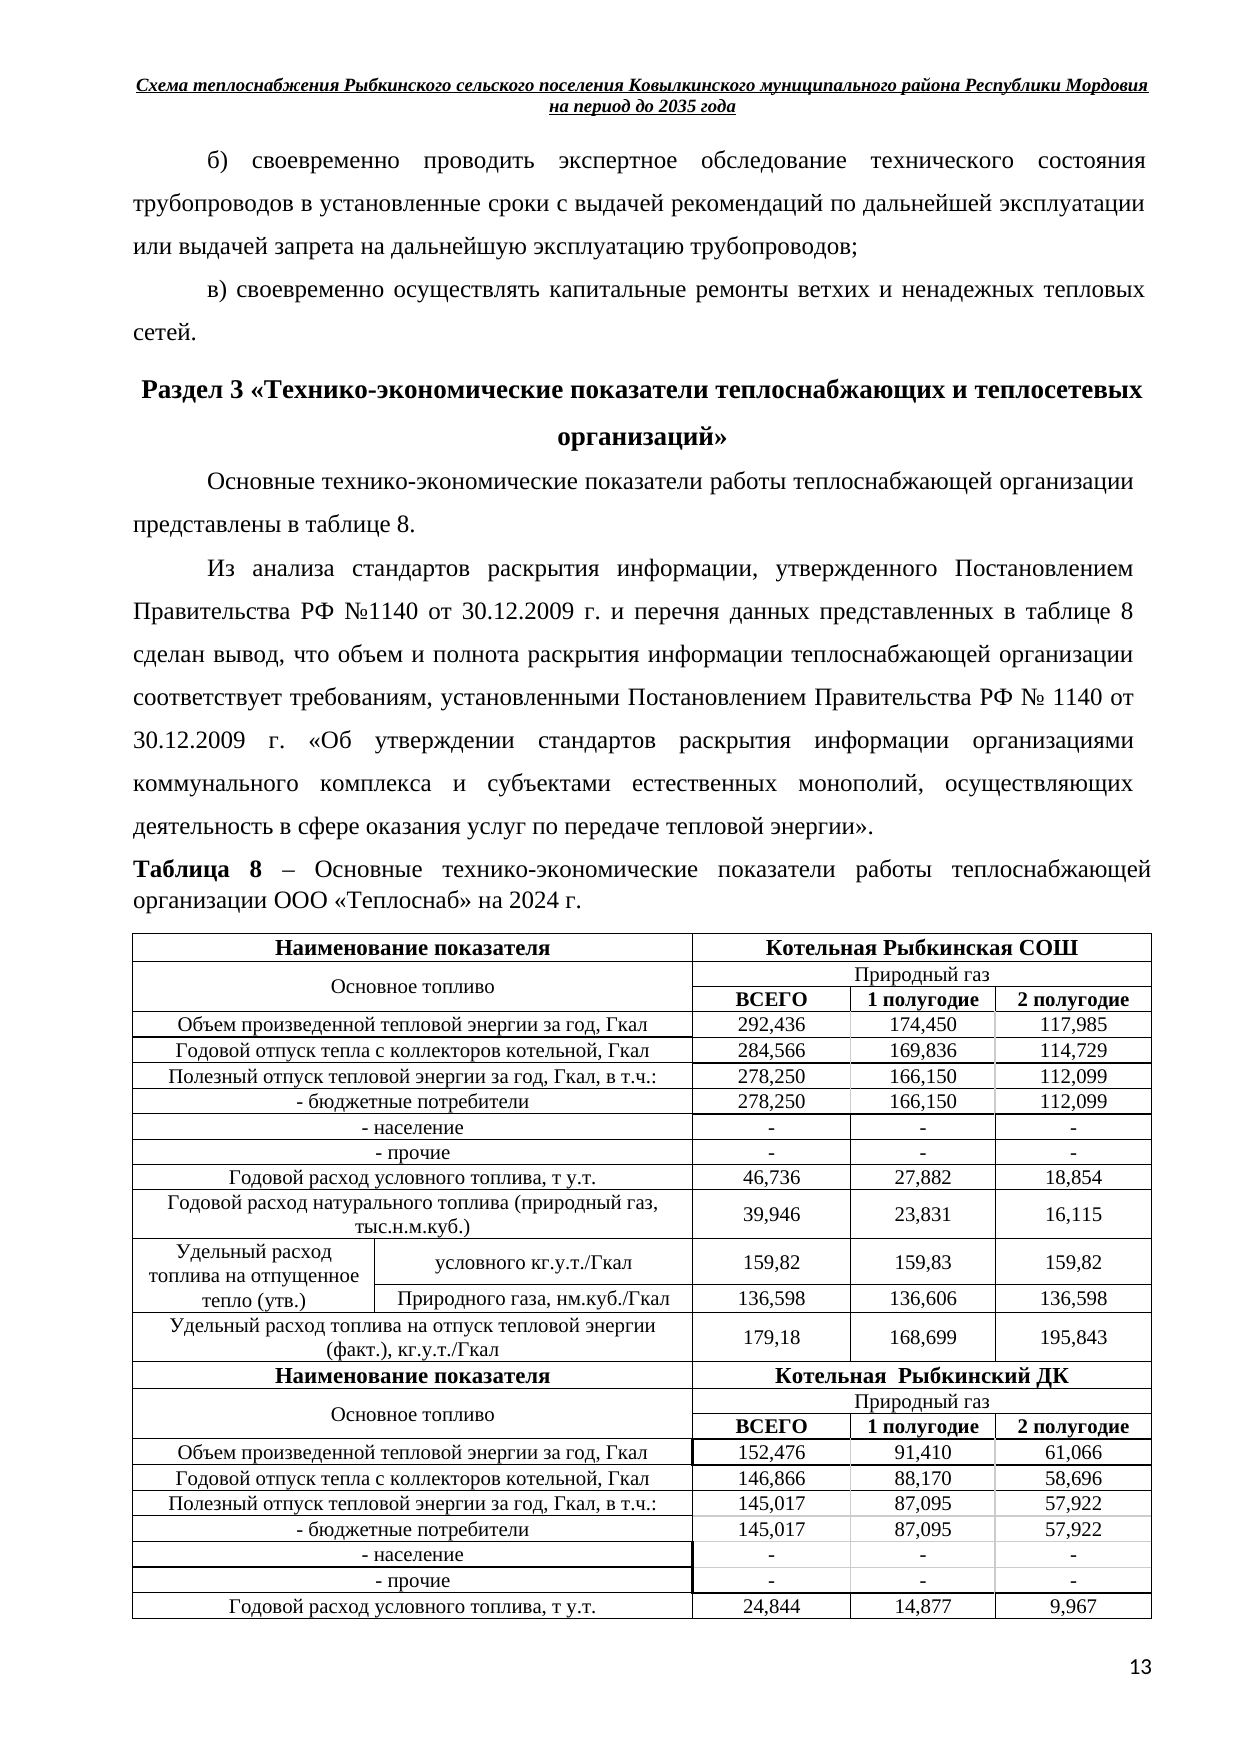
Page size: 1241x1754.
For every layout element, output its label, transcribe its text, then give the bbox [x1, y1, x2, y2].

table_cell Котельная Рыбкинский ДК [693, 1362, 1151, 1388]
table_cell 112,099 [996, 1089, 1151, 1113]
table_cell 166,150 [851, 1064, 994, 1088]
table_cell 88,170 [851, 1466, 994, 1489]
table_cell - бюджетные потребители [133, 1089, 692, 1113]
table_cell 57,922 [996, 1517, 1151, 1541]
table_header Наименование показателя [133, 934, 692, 961]
table_cell - [851, 1140, 995, 1164]
table_cell 14,877 [851, 1594, 995, 1618]
table_cell 87,095 [851, 1517, 994, 1541]
table_cell Удельный расход топлива на отпуск тепловой энергии (факт.), кг.у.т./Гкал [133, 1313, 692, 1361]
table_cell - [694, 1568, 850, 1592]
table_cell - бюджетные потребители [133, 1516, 692, 1541]
table_cell 152,476 [694, 1440, 850, 1464]
subtitle Раздел 3 «Технико-экономические показатели теплоснабжающих и теплосетевых организаций» [133, 373, 1152, 451]
table_cell Годовой отпуск тепла c коллекторов котельной, Гкал [133, 1465, 692, 1489]
table_cell - прочие [133, 1140, 692, 1164]
table_cell 145,017 [693, 1491, 850, 1515]
text Основные технико-экономические показатели работы теплоснабжающей организации представлены в таблице 8. [133, 466, 1134, 538]
table_cell Наименование показателя [133, 1362, 692, 1388]
table_cell - [996, 1568, 1151, 1592]
table_cell 87,095 [851, 1491, 994, 1515]
table_cell 57,922 [996, 1491, 1151, 1515]
table_cell - население [133, 1542, 691, 1566]
table_cell условного кг.у.т./Гкал [375, 1239, 692, 1284]
table_cell 146,866 [693, 1466, 850, 1489]
table_cell 168,699 [851, 1313, 995, 1361]
table_cell 292,436 [693, 1012, 850, 1036]
table_cell 159,83 [851, 1239, 995, 1284]
table_cell Основное топливо [133, 1389, 692, 1438]
table_cell 195,843 [996, 1313, 1151, 1361]
table_cell 18,854 [996, 1165, 1151, 1189]
table_cell 136,598 [996, 1285, 1151, 1312]
table_cell - [996, 1115, 1151, 1139]
text б) своевременно проводить экспертное обследование технического состояния трубопроводов в установленные сроки с выдачей рекомендаций по дальнейшей эксплуатации или выдачей запрета на дальнейшую эксплуатацию трубопроводов; [133, 145, 1146, 260]
table_cell Объем произведенной тепловой энергии за год, Гкал [133, 1439, 691, 1464]
table_cell Основное топливо [133, 962, 692, 1011]
table_cell 24,844 [693, 1594, 850, 1618]
table_cell 179,18 [693, 1313, 850, 1361]
table_cell 136,598 [693, 1285, 850, 1312]
table_cell 145,017 [693, 1517, 850, 1541]
table_cell 112,099 [996, 1064, 1151, 1088]
table_cell 91,410 [851, 1440, 994, 1464]
table_cell Полезный отпуск тепловой энергии за год, Гкал, в т.ч.: [133, 1491, 692, 1515]
table_cell - [693, 1115, 850, 1139]
table_cell - [851, 1542, 994, 1566]
table_cell 2 полугодие [996, 987, 1151, 1011]
table_cell 278,250 [693, 1064, 850, 1088]
table_cell 9,967 [996, 1594, 1151, 1618]
table_cell - [996, 1140, 1151, 1164]
table_cell Удельный расход топлива на отпущенное тепло (утв.) [133, 1239, 374, 1312]
table_cell 58,696 [996, 1466, 1151, 1489]
table_cell - [694, 1542, 850, 1566]
table_cell Годовой расход натурального топлива (природный газ, тыс.н.м.куб.) [133, 1190, 692, 1238]
table_cell 117,985 [996, 1012, 1151, 1036]
table_cell Природный газ [693, 1389, 1151, 1413]
table_cell - население [133, 1114, 692, 1139]
table_cell - прочие [133, 1568, 691, 1592]
table_cell ВСЕГО [693, 987, 850, 1011]
table_cell 174,450 [851, 1012, 994, 1036]
table_header Котельная Рыбкинская СОШ [693, 934, 1151, 961]
table_cell 159,82 [996, 1239, 1151, 1284]
text в) своевременно осуществлять капитальные ремонты ветхих и ненадежных тепловых сетей. [133, 274, 1146, 346]
table_cell Объем произведенной тепловой энергии за год, Гкал [133, 1012, 692, 1036]
table_cell 27,882 [851, 1165, 995, 1189]
table_cell 114,729 [996, 1038, 1151, 1062]
table_cell - [996, 1542, 1151, 1566]
table_cell 136,606 [851, 1285, 995, 1312]
table_cell 61,066 [996, 1440, 1151, 1464]
text Таблица 8 – Основные технико-экономические показатели работы теплоснабжающей организации ООО «Теплоснаб» на 2024 г. [133, 854, 1152, 914]
table_cell - [693, 1140, 850, 1164]
table_cell ВСЕГО [693, 1414, 850, 1438]
table_cell 1 полугодие [851, 987, 995, 1011]
table_cell 1 полугодие [851, 1414, 995, 1438]
table_cell 46,736 [693, 1165, 850, 1189]
table_cell 159,82 [693, 1239, 850, 1284]
table_cell 2 полугодие [996, 1414, 1151, 1438]
table_cell 39,946 [693, 1190, 850, 1238]
table_cell Годовой отпуск тепла c коллекторов котельной, Гкал [133, 1038, 692, 1062]
table_cell 169,836 [851, 1038, 994, 1062]
table_cell 23,831 [851, 1190, 995, 1238]
table_cell 278,250 [693, 1089, 850, 1113]
table_cell Годовой расход условного топлива, т у.т. [133, 1165, 692, 1189]
table_cell 284,566 [693, 1038, 850, 1062]
text Из анализа стандартов раскрытия информации, утвержденного Постановлением Правительства РФ №1140 от 30.12.2009 г. и перечня данных представленных в таблице 8 сделан вывод, что объем и полнота раскрытия информации теплоснабжающей организации соответствует требованиям, установленными Постановлением Правительства РФ № 1140 от 30.12.2009 г. «Об утверждении стандартов раскрытия информации организациями коммунального комплекса и субъектами естественных монополий, осуществляющих деятельность в сфере оказания услуг по передаче тепловой энергии». [133, 553, 1134, 840]
table_cell 16,115 [996, 1190, 1151, 1238]
table_cell Природного газа, нм.куб./Гкал [375, 1285, 692, 1312]
table_cell - [851, 1115, 995, 1139]
table_cell Природный газ [693, 962, 1151, 986]
table_cell 166,150 [851, 1089, 994, 1113]
table_cell Годовой расход условного топлива, т у.т. [133, 1593, 692, 1618]
table_cell Полезный отпуск тепловой энергии за год, Гкал, в т.ч.: [133, 1063, 692, 1088]
table_cell - [851, 1568, 994, 1592]
